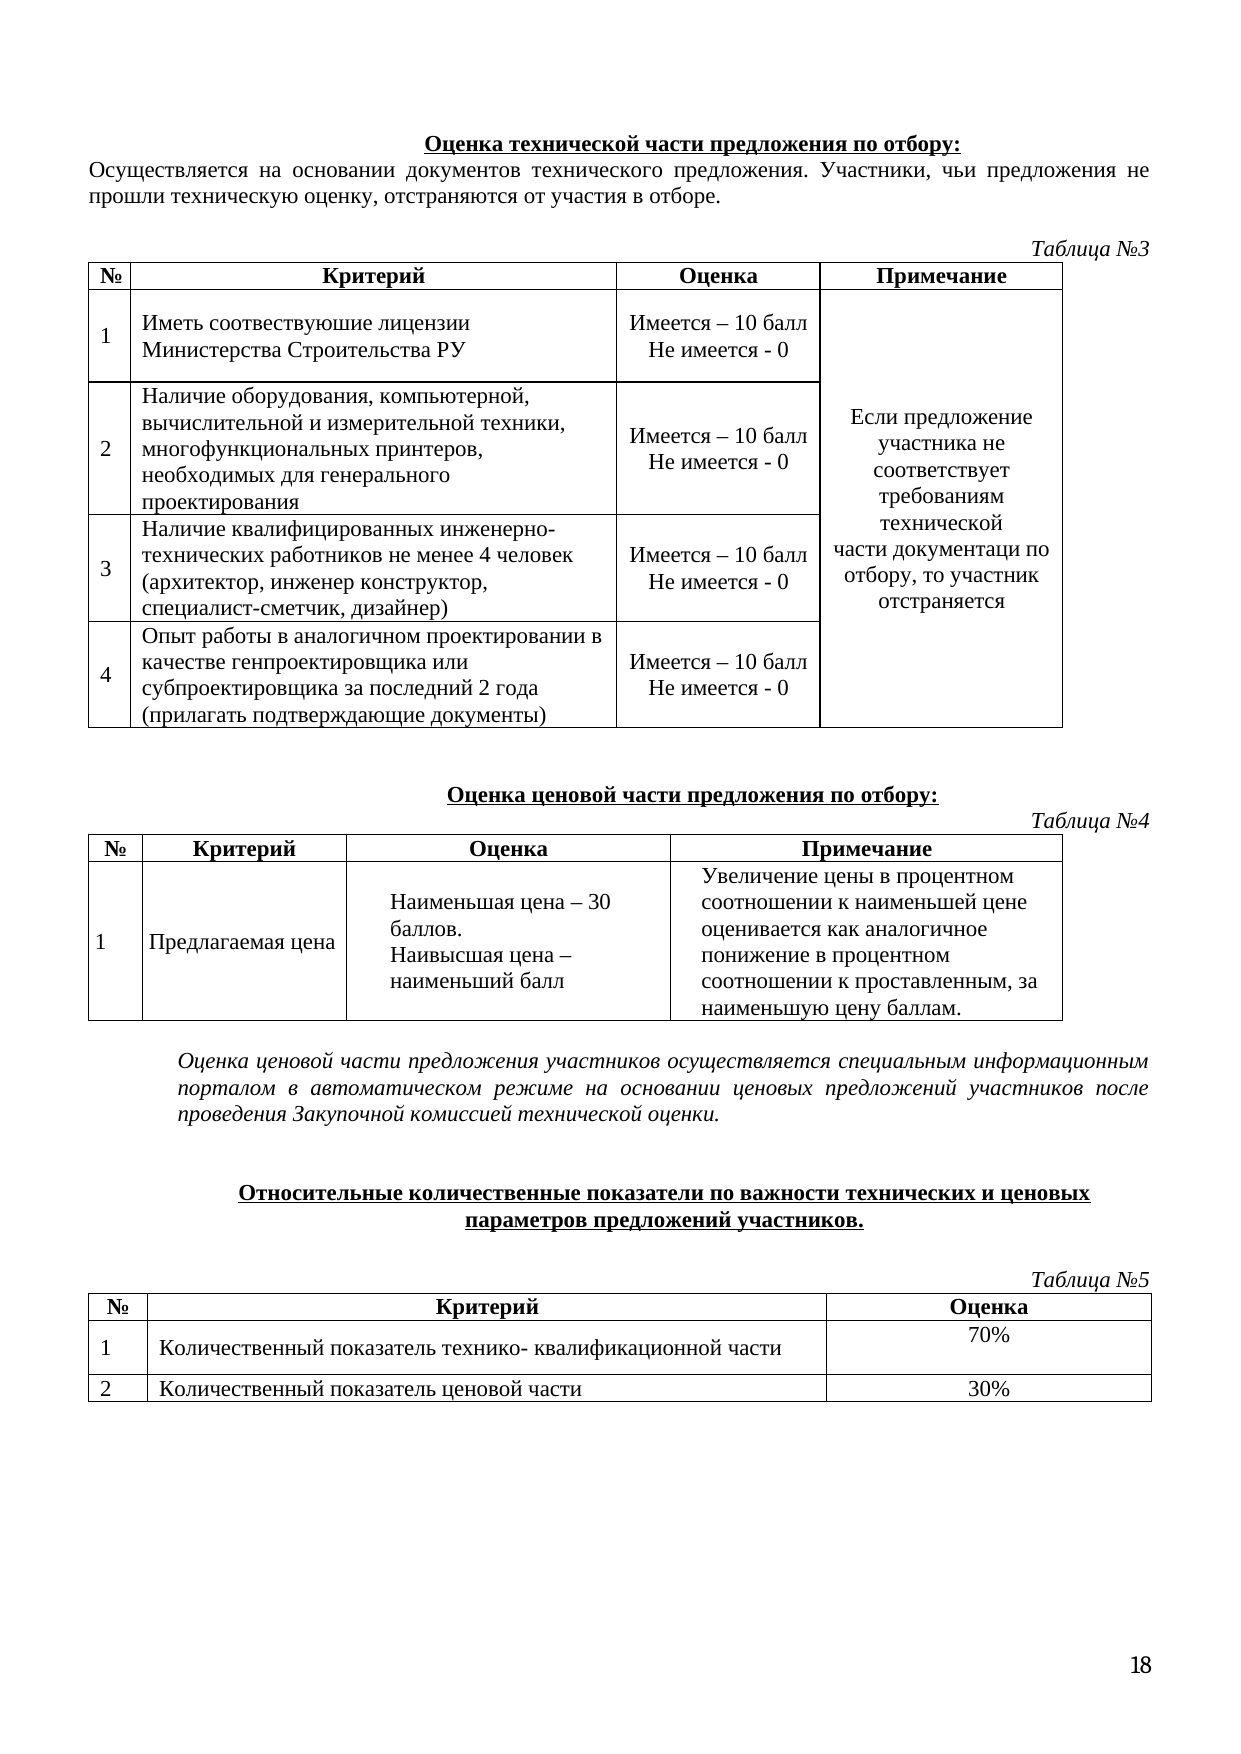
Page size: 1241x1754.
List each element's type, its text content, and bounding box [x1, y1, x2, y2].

table_header Критерий [148, 1294, 826, 1320]
text Оценка ценовой части предложения по отбору: [177, 781, 1152, 807]
table_cell Имеется – 10 балл Не имеется - 0 [617, 622, 819, 727]
table_cell Имеется – 10 балл Не имеется - 0 [617, 383, 819, 514]
table_header Примечание [671, 835, 1062, 861]
table_cell Наличие оборудования, компьютерной, вычислительной и измерительной техники, многофункциональных принтеров, необходимых для генерального проектирования [131, 383, 616, 514]
table_cell 1 [89, 290, 130, 381]
table_header Критерий [131, 263, 616, 289]
table_header Оценка [347, 835, 670, 861]
text Таблица №4 [177, 807, 1152, 833]
table_header Оценка [617, 263, 819, 289]
text Осуществляется на основании документов технического предложения. Участники, чьи предложения не прошли техническую оценку, отстраняются от участия в отборе. [88, 156, 1152, 209]
table_header Примечание [821, 263, 1062, 289]
table_header № [89, 835, 142, 861]
table_cell Предлагаемая цена [143, 862, 346, 1020]
text Оценка ценовой части предложения участников осуществляется специальным информационным порталом в автоматическом режиме на основании ценовых предложений участников после проведения Закупочной комиссией технической оценки. [177, 1047, 1152, 1127]
table_cell 2 [89, 1375, 147, 1401]
table_cell Иметь соотвествуюшие лицензии Министерства Строительства РУ [131, 290, 616, 381]
table_cell 1 [89, 1321, 147, 1373]
table_cell Имеется – 10 балл Не имеется - 0 [617, 290, 819, 381]
table_cell 3 [89, 515, 130, 621]
table_cell Количественный показатель технико- квалификационной части [148, 1321, 826, 1373]
table_header Оценка [827, 1294, 1151, 1320]
text Таблица №5 [177, 1266, 1152, 1292]
table_header № [89, 1294, 147, 1320]
table_cell 30% [827, 1375, 1151, 1401]
table_cell Если предложение участника не соответствует требованиям технической части документаци по отбору, то участник отстраняется [821, 290, 1062, 727]
table_header Критерий [143, 835, 346, 861]
table_cell Имеется – 10 балл Не имеется - 0 [617, 515, 819, 621]
table_cell 4 [89, 622, 130, 727]
table_cell 1 [89, 862, 142, 1020]
table_cell Наличие квалифицированных инженерно-технических работников не менее 4 человек (архитектор, инженер конструктор, специалист-сметчик, дизайнер) [131, 515, 616, 621]
table_cell Количественный показатель ценовой части [148, 1375, 826, 1401]
table_cell 2 [89, 383, 130, 514]
text Относительные количественные показатели по важности технических и ценовых параметров предложений участников. [177, 1179, 1152, 1232]
text Оценка технической части предложения по отбору: [177, 130, 1152, 156]
table_header № [89, 263, 130, 289]
table_cell Опыт работы в аналогичном проектировании в качестве генпроектировщика или субпроектировщика за последний 2 года (прилагать подтверждающие документы) [131, 622, 616, 727]
table_cell Наименьшая цена – 30 баллов. Наивысшая цена – наименьший балл [347, 862, 670, 1020]
table_cell 70% [827, 1321, 1151, 1373]
text Таблица №3 [177, 235, 1152, 262]
table_cell Увеличение цены в процентном соотношении к наименьшей цене оценивается как аналогичное понижение в процентном соотношении к проставленным, за наименьшую цену баллам. [671, 862, 1062, 1020]
